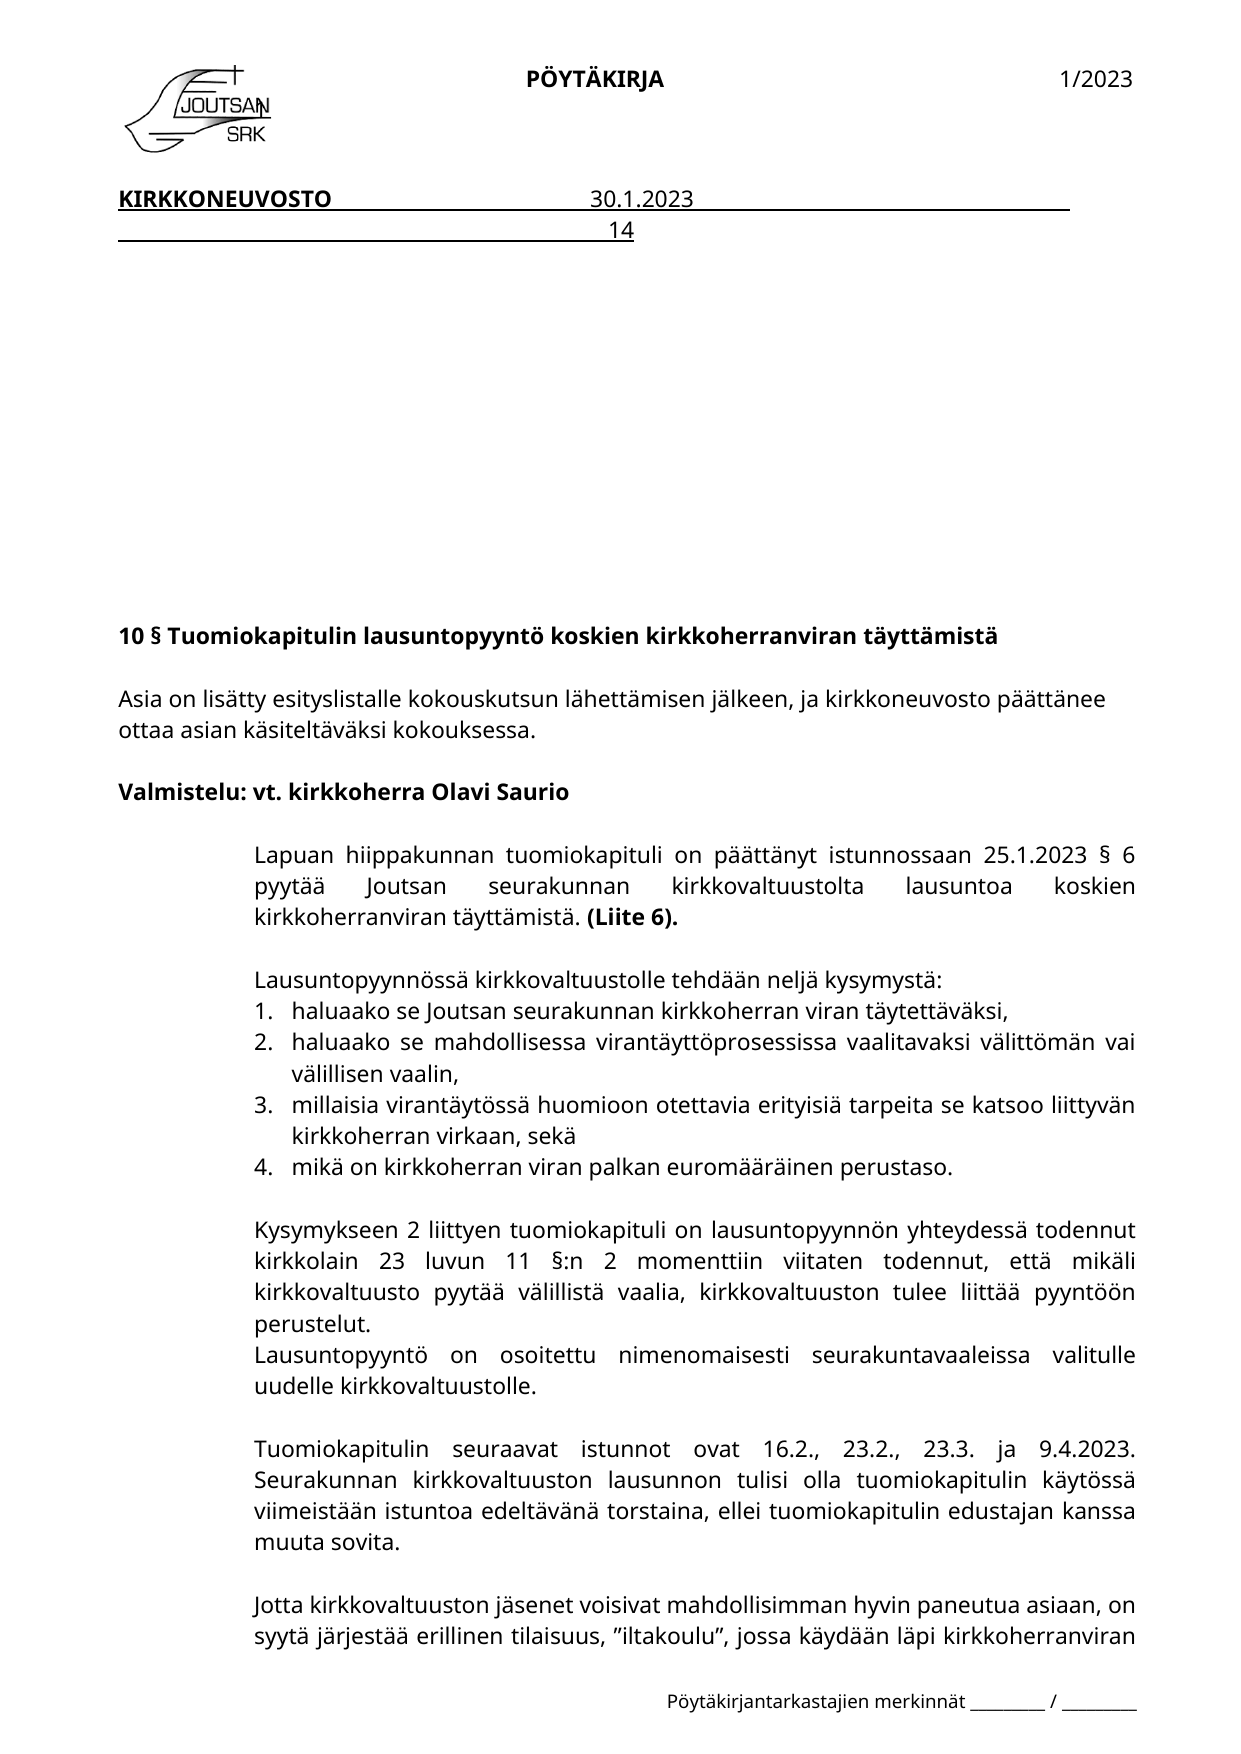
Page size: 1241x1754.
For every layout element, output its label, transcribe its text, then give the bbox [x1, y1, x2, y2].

subtitle millaisia virantäytössä huomioon otettavia erityisiä tarpeita se katsoo liittyvän kirkkoherran virkaan, sekä [254, 1089, 1137, 1151]
subtitle Kysymykseen 2 liittyen tuomiokapituli on lausuntopyynnön yhteydessä todennut kirkkolain 23 luvun 11 §:n 2 momenttiin viitaten todennut, että mikäli kirkkovaltuusto pyytää välillistä vaalia, kirkkovaltuuston tulee liittää pyyntöön perustelut. [254, 1214, 1137, 1339]
subtitle Lausuntopyynnössä kirkkovaltuustolle tehdään neljä kysymystä: [254, 964, 1137, 995]
subtitle haluaako se mahdollisessa virantäyttöprosessissa vaalitavaksi välittömän vai välillisen vaalin, [254, 1026, 1137, 1089]
text Asia on lisätty esityslistalle kokouskutsun lähettämisen jälkeen, ja kirkkoneuvosto päättänee ottaa asian käsiteltäväksi kokouksessa. [118, 683, 1137, 745]
subtitle Lausuntopyyntö on osoitettu nimenomaisesti seurakuntavaaleissa valitulle uudelle kirkkovaltuustolle. [254, 1339, 1137, 1401]
subtitle Lapuan hiippakunnan tuomiokapituli on päättänyt istunnossaan 25.1.2023 § 6 pyytää Joutsan seurakunnan kirkkovaltuustolta lausuntoa koskien kirkkoherranviran täyttämistä. (Liite 6). [254, 839, 1137, 933]
text 10 § Tuomiokapitulin lausuntopyyntö koskien kirkkoherranviran täyttämistä [118, 620, 1137, 651]
subtitle mikä on kirkkoherran viran palkan euromääräinen perustaso. [254, 1151, 1137, 1183]
picture [124, 65, 361, 153]
text Valmistelu: vt. kirkkoherra Olavi Saurio [118, 776, 1137, 808]
subtitle Tuomiokapitulin seuraavat istunnot ovat 16.2., 23.2., 23.3. ja 9.4.2023. Seurakunnan kirkkovaltuuston lausunnon tulisi olla tuomiokapitulin käytössä viimeistään istuntoa edeltävänä torstaina, ellei tuomiokapitulin edustajan kanssa muuta sovita. [254, 1433, 1137, 1558]
subtitle haluaako se Joutsan seurakunnan kirkkoherran viran täytettäväksi, [254, 995, 1137, 1026]
